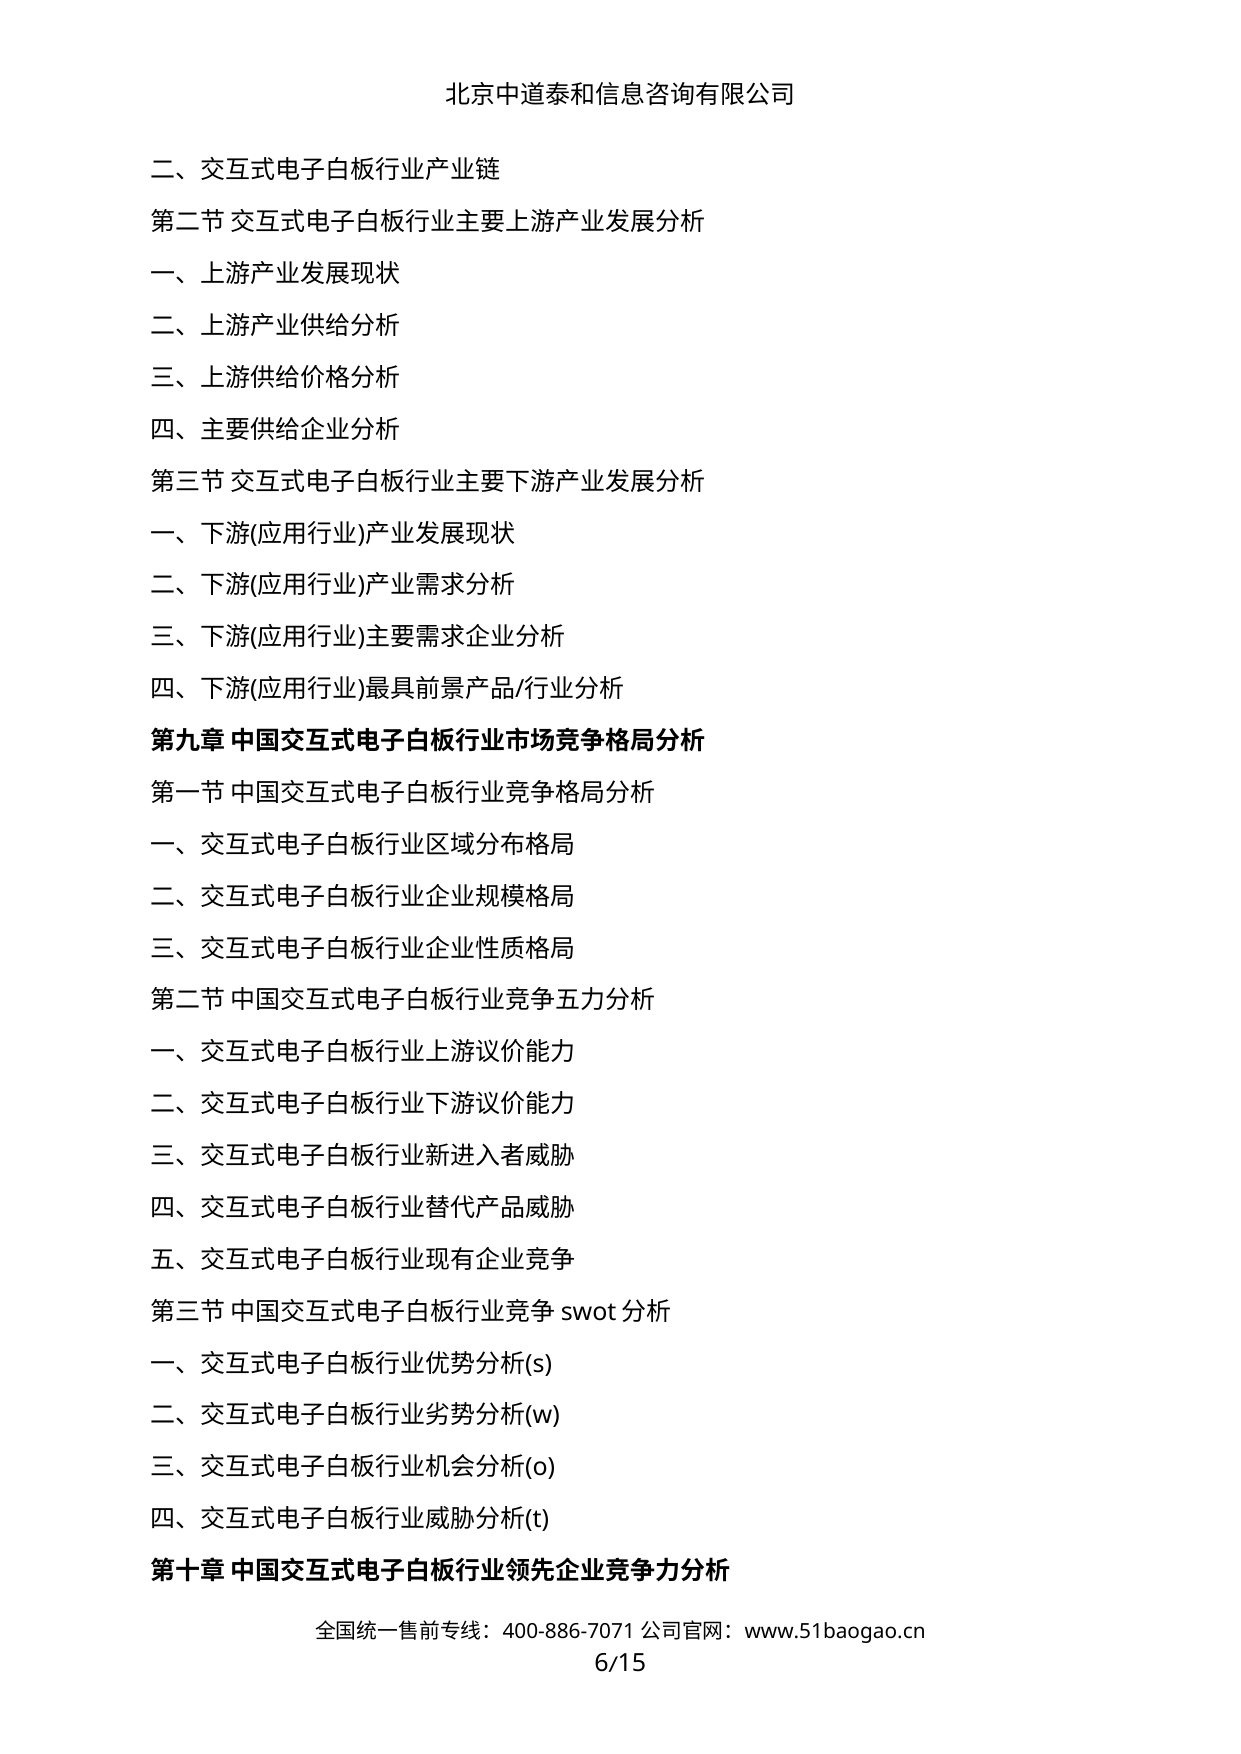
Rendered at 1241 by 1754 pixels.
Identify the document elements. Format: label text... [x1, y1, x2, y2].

text 二、下游(应用行业)产业需求分析 [150, 565, 1090, 601]
text 一、上游产业发展现状 [150, 254, 1090, 290]
text 第九章 中国交互式电子白板行业市场竞争格局分析 [150, 721, 1090, 757]
text 五、交互式电子白板行业现有企业竞争 [150, 1239, 1090, 1276]
text 二、交互式电子白板行业下游议价能力 [150, 1084, 1090, 1120]
text 四、交互式电子白板行业替代产品威胁 [150, 1187, 1090, 1224]
text 一、下游(应用行业)产业发展现状 [150, 513, 1090, 549]
text 第三节 中国交互式电子白板行业竞争swot分析 [150, 1291, 1090, 1327]
text 二、上游产业供给分析 [150, 306, 1090, 342]
text 二、交互式电子白板行业企业规模格局 [150, 876, 1090, 912]
text 一、交互式电子白板行业区域分布格局 [150, 824, 1090, 861]
text 三、交互式电子白板行业机会分析(o) [150, 1447, 1090, 1483]
text 三、下游(应用行业)主要需求企业分析 [150, 617, 1090, 653]
text 第十章 中国交互式电子白板行业领先企业竞争力分析 [150, 1551, 1090, 1587]
text 第一节 中国交互式电子白板行业竞争格局分析 [150, 772, 1090, 809]
text 二、交互式电子白板行业劣势分析(w) [150, 1395, 1090, 1431]
text 四、下游(应用行业)最具前景产品/行业分析 [150, 669, 1090, 705]
text 四、交互式电子白板行业威胁分析(t) [150, 1499, 1090, 1535]
text 二、交互式电子白板行业产业链 [150, 150, 1090, 186]
text 第二节 交互式电子白板行业主要上游产业发展分析 [150, 202, 1090, 238]
text 四、主要供给企业分析 [150, 409, 1090, 446]
text 三、交互式电子白板行业企业性质格局 [150, 928, 1090, 964]
text 第三节 交互式电子白板行业主要下游产业发展分析 [150, 461, 1090, 497]
text 三、交互式电子白板行业新进入者威胁 [150, 1136, 1090, 1172]
text 三、上游供给价格分析 [150, 357, 1090, 394]
text 一、交互式电子白板行业上游议价能力 [150, 1032, 1090, 1068]
text 一、交互式电子白板行业优势分析(s) [150, 1343, 1090, 1379]
text 第二节 中国交互式电子白板行业竞争五力分析 [150, 980, 1090, 1016]
